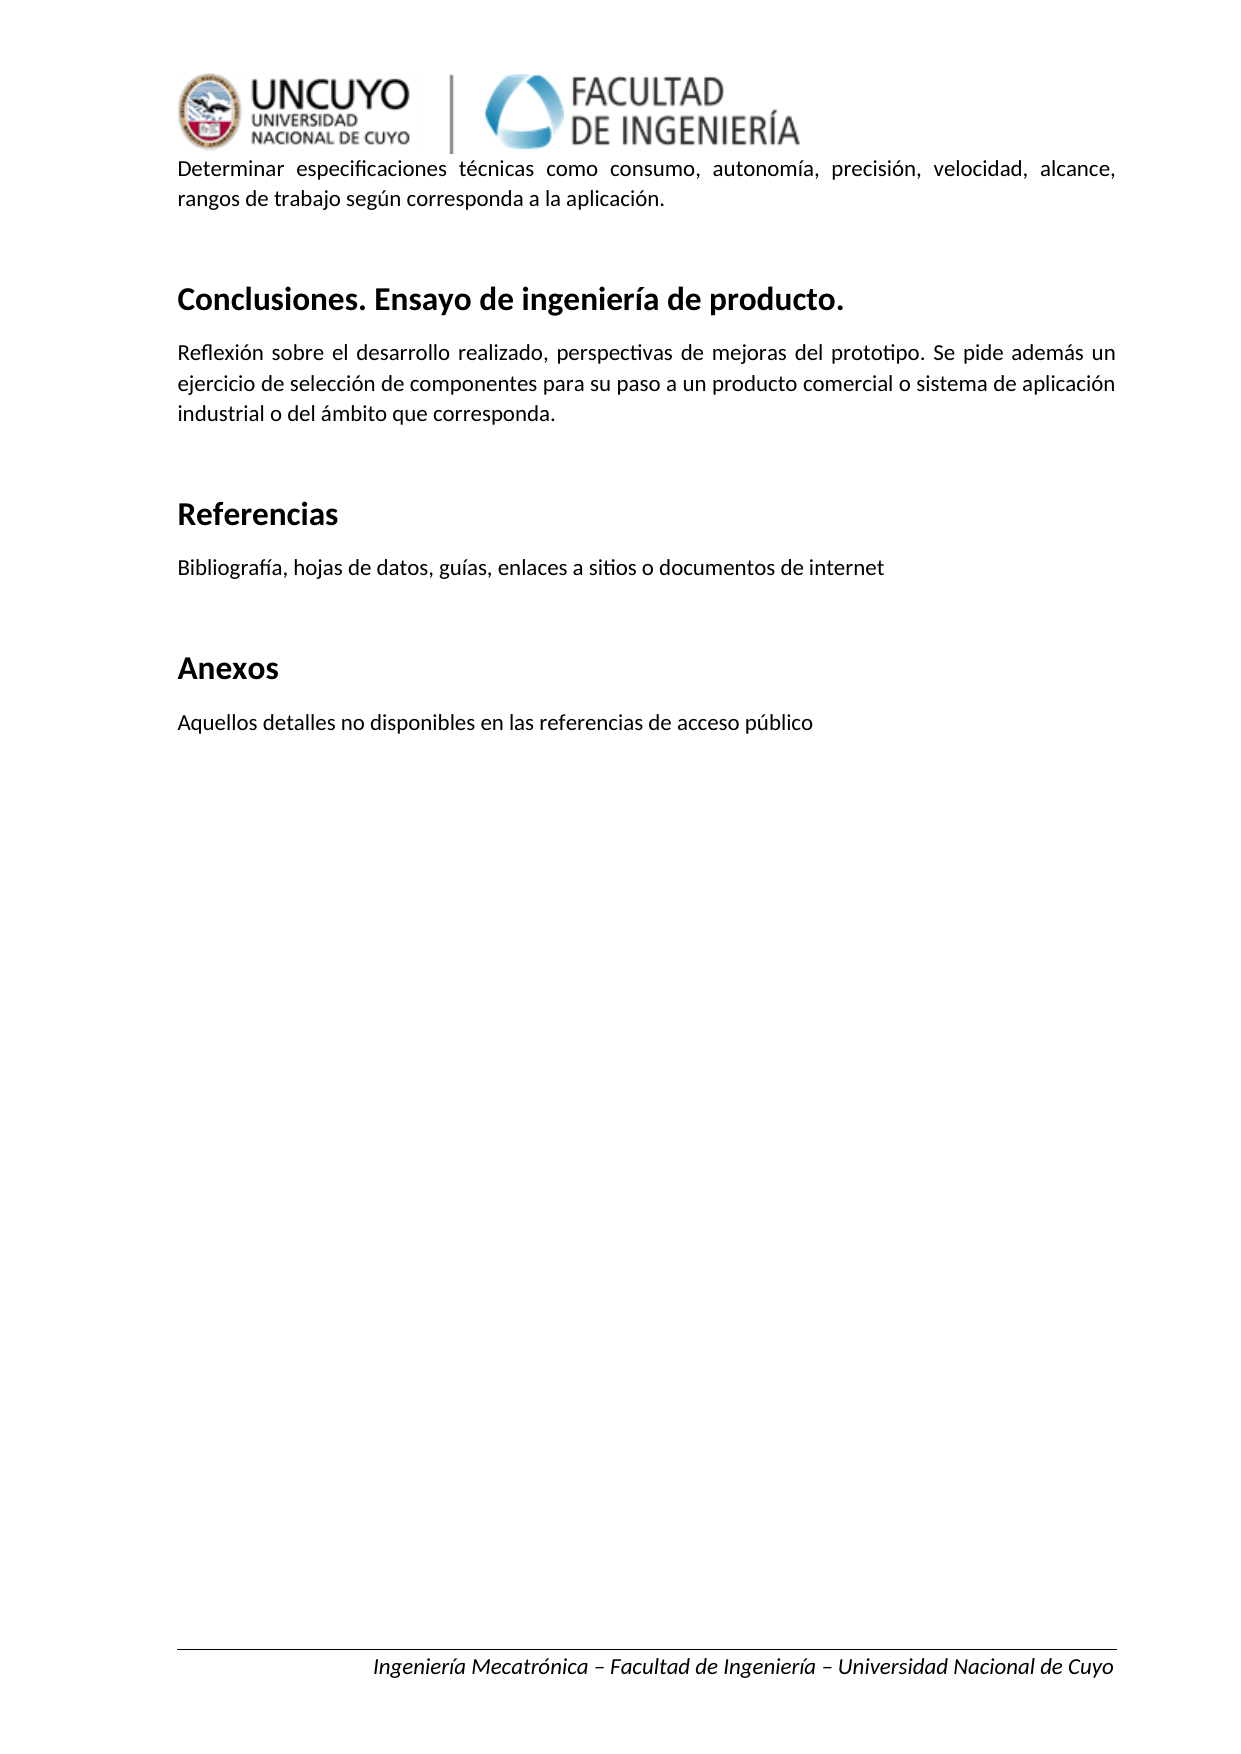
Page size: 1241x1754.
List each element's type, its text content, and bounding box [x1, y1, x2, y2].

text Bibliografía, hojas de datos, guías, enlaces a sitios o documentos de internet [177, 553, 1117, 581]
text Conclusiones. Ensayo de ingeniería de producto. [177, 278, 1117, 319]
text Anexos [177, 647, 1117, 688]
picture [177, 73, 806, 154]
text Aquellos detalles no disponibles en las referencias de acceso público [177, 708, 1117, 736]
text Referencias [177, 493, 1117, 533]
text Determinar especificaciones técnicas como consumo, autonomía, precisión, velocidad, alcance, rangos de trabajo según corresponda a la aplicación. [177, 154, 1117, 212]
text Reflexión sobre el desarrollo realizado, perspectivas de mejoras del prototipo. Se pide además un ejercicio de selección de componentes para su paso a un producto comercial o sistema de aplicación industrial o del ámbito que corresponda. [177, 338, 1117, 427]
